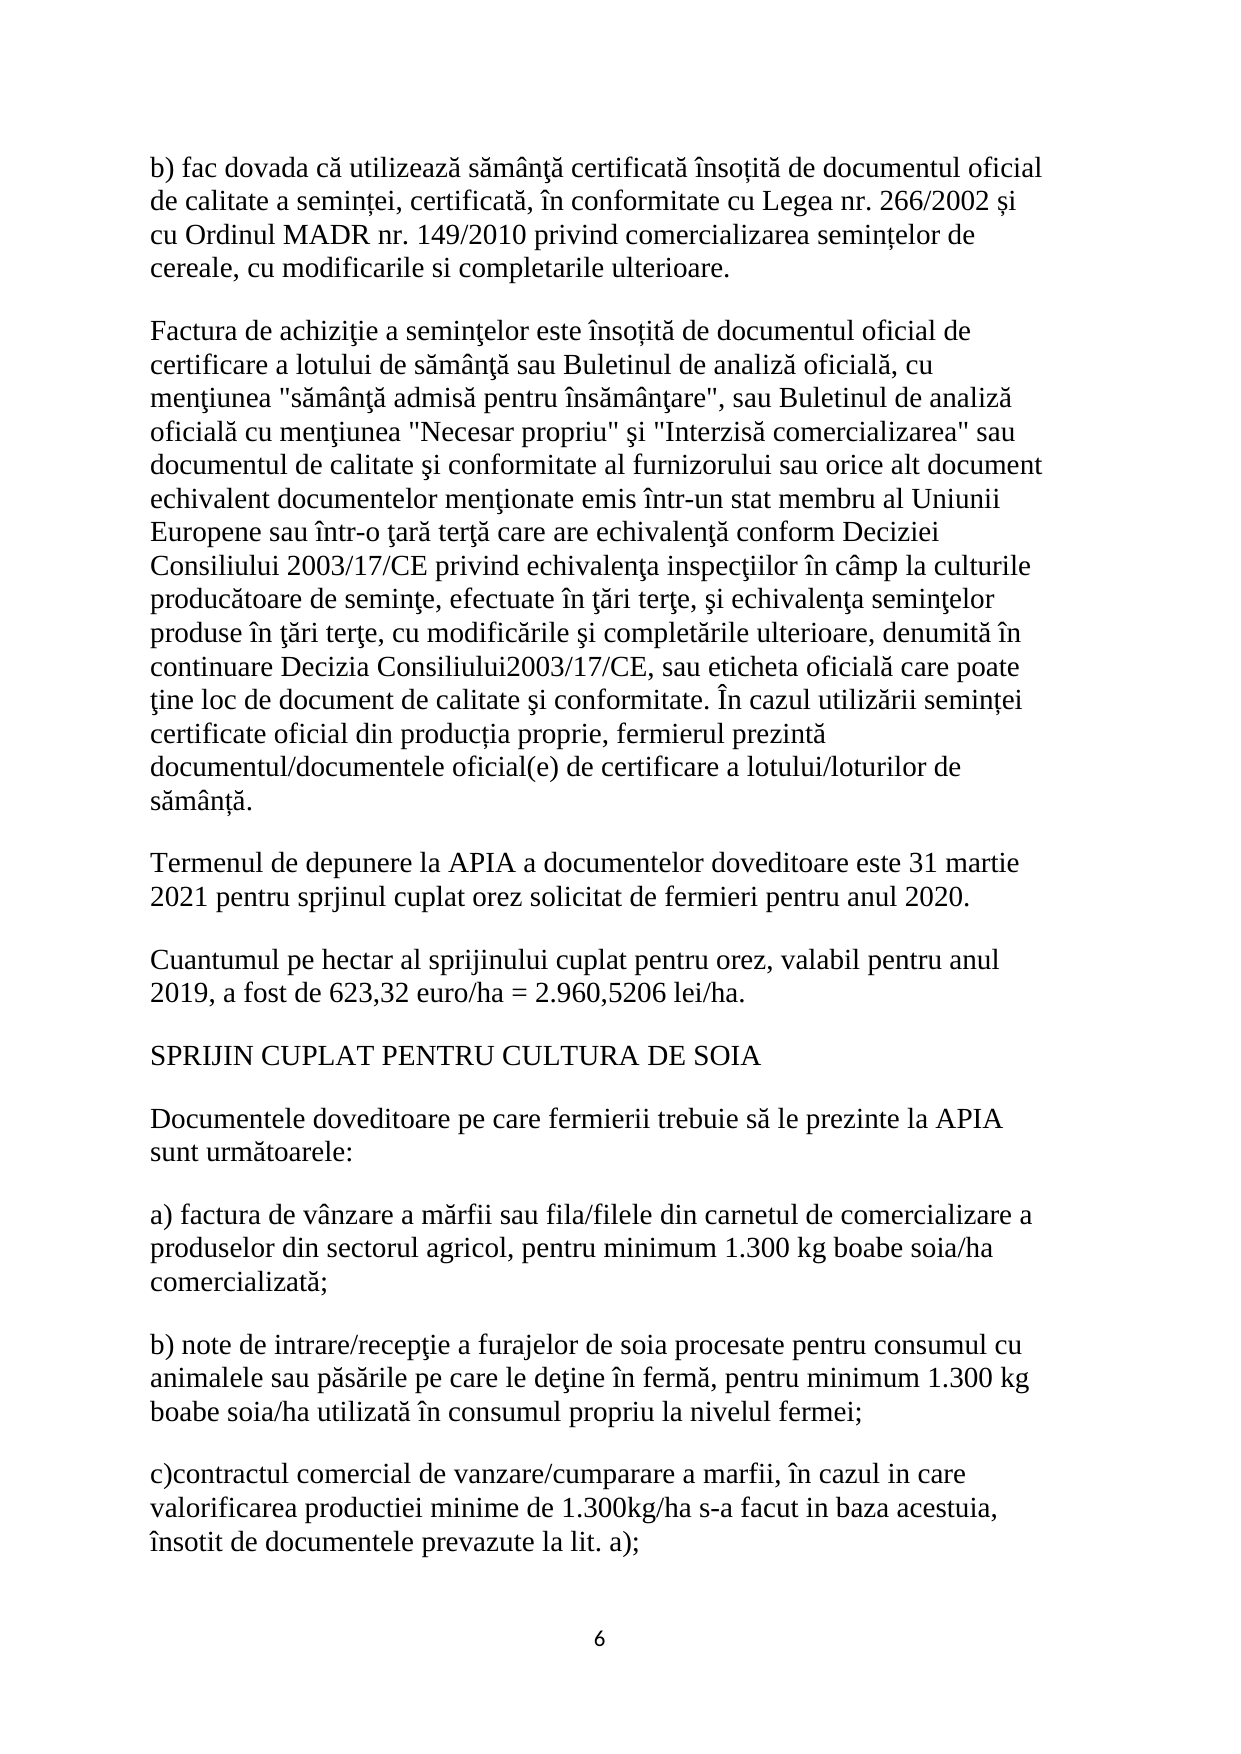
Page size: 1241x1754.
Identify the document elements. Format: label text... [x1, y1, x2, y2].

text c)contractul comercial de vanzare/cumparare a marfii, în cazul in care valorificarea productiei minime de 1.300kg/ha s-a facut in baza acestuia, însotit de documentele prevazute la lit. a); [150, 1457, 1048, 1557]
text SPRIJIN CUPLAT PENTRU CULTURA DE SOIA [150, 1038, 1048, 1072]
text Cuantumul pe hectar al sprijinului cuplat pentru orez, valabil pentru anul 2019, a fost de 623,32 euro/ha = 2.960,5206 lei/ha. [150, 942, 1048, 1009]
text Documentele doveditoare pe care fermierii trebuie să le prezinte la APIA sunt următoarele: [150, 1101, 1048, 1168]
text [150, 150, 1048, 284]
text a) factura de vânzare a mărfii sau fila/filele din carnetul de comercializare a produselor din sectorul agricol, pentru minimum 1.300 kg boabe soia/ha comercializată; [150, 1197, 1048, 1298]
text b) note de intrare/recepţie a furajelor de soia procesate pentru consumul cu animalele sau păsările pe care le deţine în fermă, pentru minimum 1.300 kg boabe soia/ha utilizată în consumul propriu la nivelul fermei; [150, 1327, 1048, 1427]
text Termenul de depunere la APIA a documentelor doveditoare este 31 martie 2021 pentru sprjinul cuplat orez solicitat de fermieri pentru anul 2020. [150, 846, 1048, 913]
text Factura de achiziţie a seminţelor este însoțită de documentul oficial de certificare a lotului de sămânţă sau Buletinul de analiză oficială, cu menţiunea "sămânţă admisă pentru însămânţare", sau Buletinul de analiză oficială cu menţiunea "Necesar propriu" şi "Interzisă comercializarea" sau documentul de calitate şi conformitate al furnizorului sau orice alt document echivalent documentelor menţionate emis într-un stat membru al Uniunii Europene sau într-o ţară terţă care are echivalenţă conform Deciziei Consiliului 2003/17/CE privind echivalenţa inspecţiilor în câmp la culturile producătoare de seminţe, efectuate în ţări terţe, şi echivalenţa seminţelor produse în ţări terţe, cu modificările şi completările ulterioare, denumită în continuare Decizia Consiliului2003/17/CE, sau eticheta oficială care poate ţine loc de document de calitate şi conformitate. În cazul utilizării seminței certificate oficial din producția proprie, fermierul prezintă documentul/documentele oficial(e) de certificare a lotului/loturilor de sămânță. [150, 313, 1048, 816]
